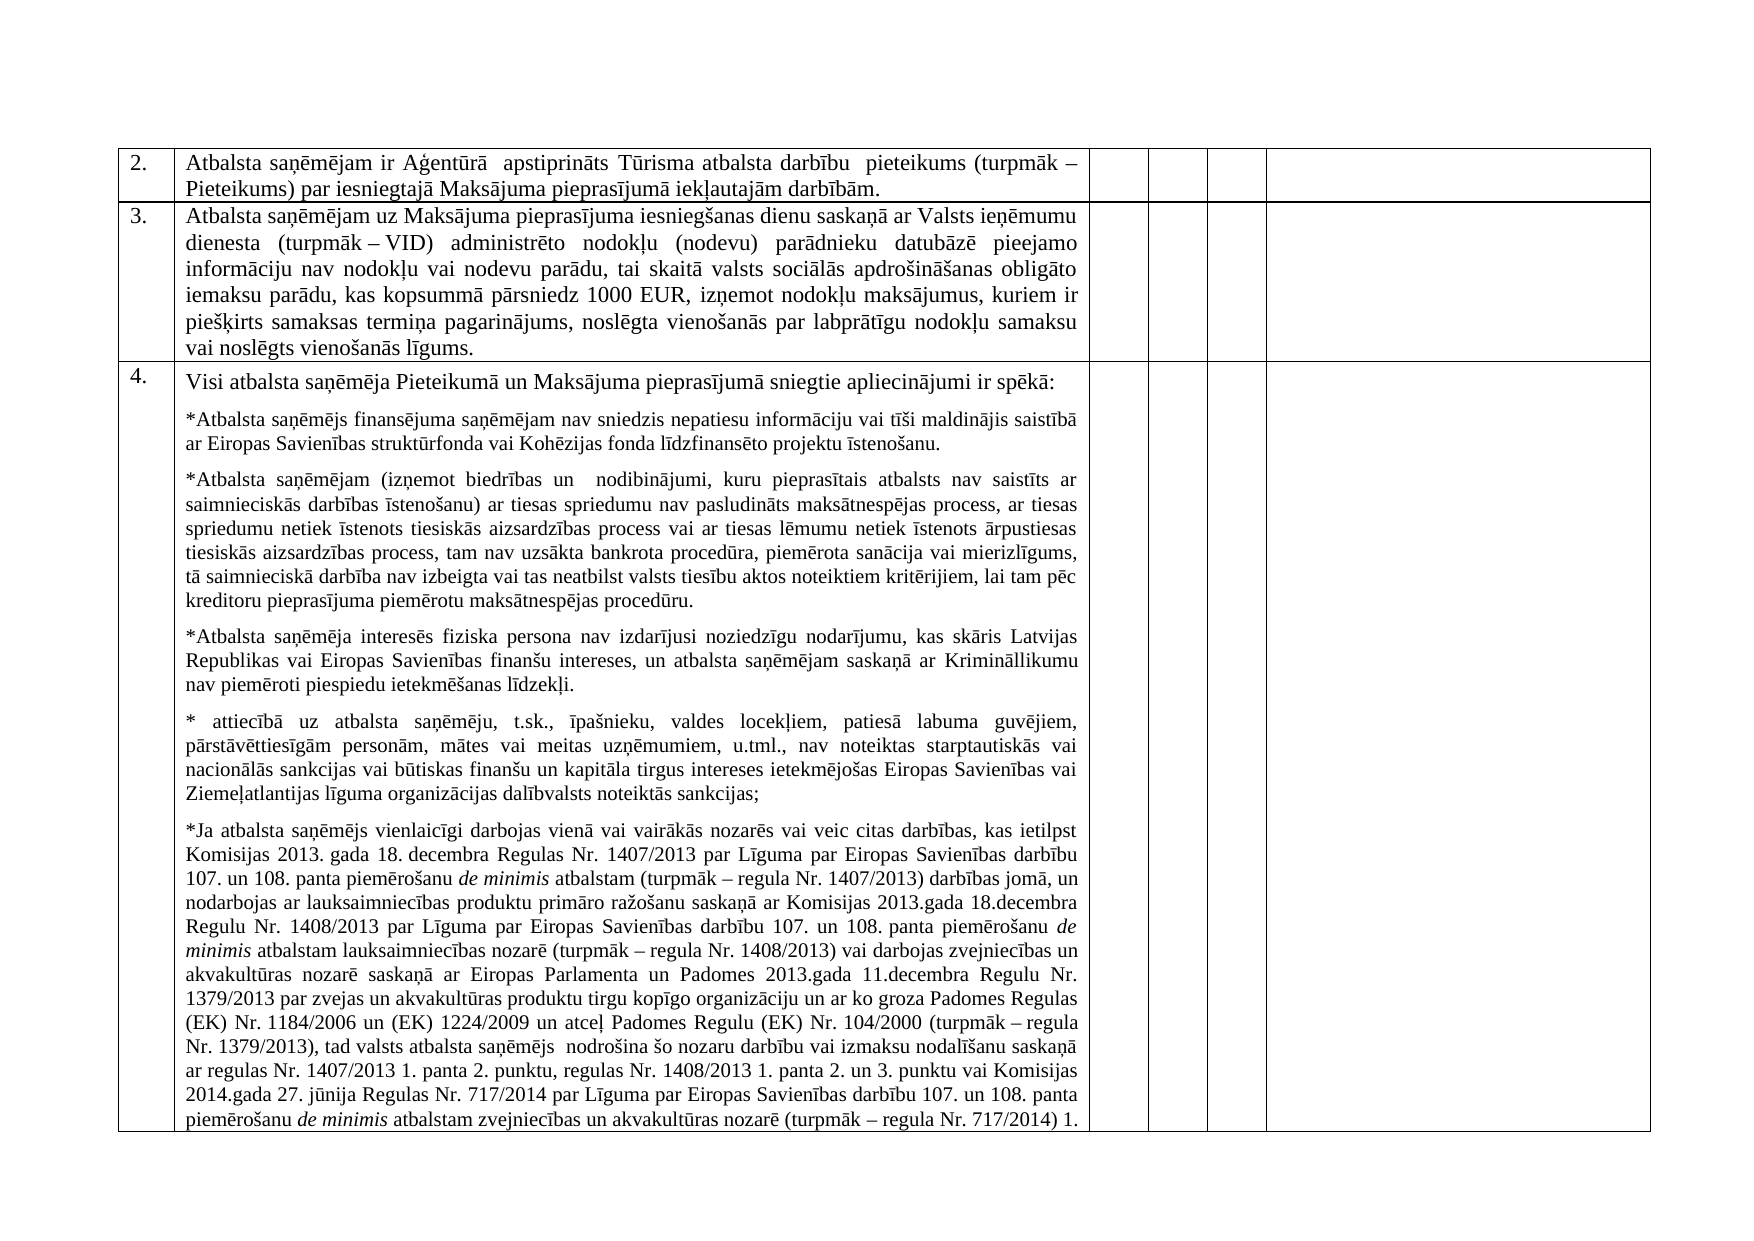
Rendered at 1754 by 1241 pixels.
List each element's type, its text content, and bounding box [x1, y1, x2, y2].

table_cell [1090, 362, 1148, 1131]
table_cell Atbalsta saņēmējam ir Aģentūrā apstiprināts Tūrisma atbalsta darbību pieteikums (turpmāk – Pieteikums) par iesniegtajā Maksājuma pieprasījumā iekļautajām darbībām. [175, 149, 1089, 201]
table_cell [1267, 149, 1650, 201]
table_cell [1090, 203, 1148, 361]
table_cell Atbalsta saņēmējam uz Maksājuma pieprasījuma iesniegšanas dienu saskaņā ar Valsts ieņēmumu dienesta (turpmāk – VID) administrēto nodokļu (nodevu) parādnieku datubāzē pieejamo informāciju nav nodokļu vai nodevu parādu, tai skaitā valsts sociālās apdrošināšanas obligāto iemaksu parādu, kas kopsummā pārsniedz 1000 EUR, izņemot nodokļu maksājumus, kuriem ir piešķirts samaksas termiņa pagarinājums, noslēgta vienošanās par labprātīgu nodokļu samaksu vai noslēgts vienošanās līgums. [175, 203, 1089, 361]
table_cell 2. [119, 149, 174, 201]
table_cell [1267, 362, 1650, 1131]
table_cell [1208, 149, 1266, 201]
table_cell [1149, 203, 1207, 361]
table_cell [1208, 362, 1266, 1131]
table_cell [1208, 203, 1266, 361]
table_cell [1090, 149, 1148, 201]
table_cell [175, 362, 1089, 1131]
table_cell [1267, 203, 1650, 361]
table_cell 3. [119, 203, 174, 361]
table_cell [1149, 362, 1207, 1131]
table_cell 4. [119, 362, 174, 1131]
table_cell [1149, 149, 1207, 201]
